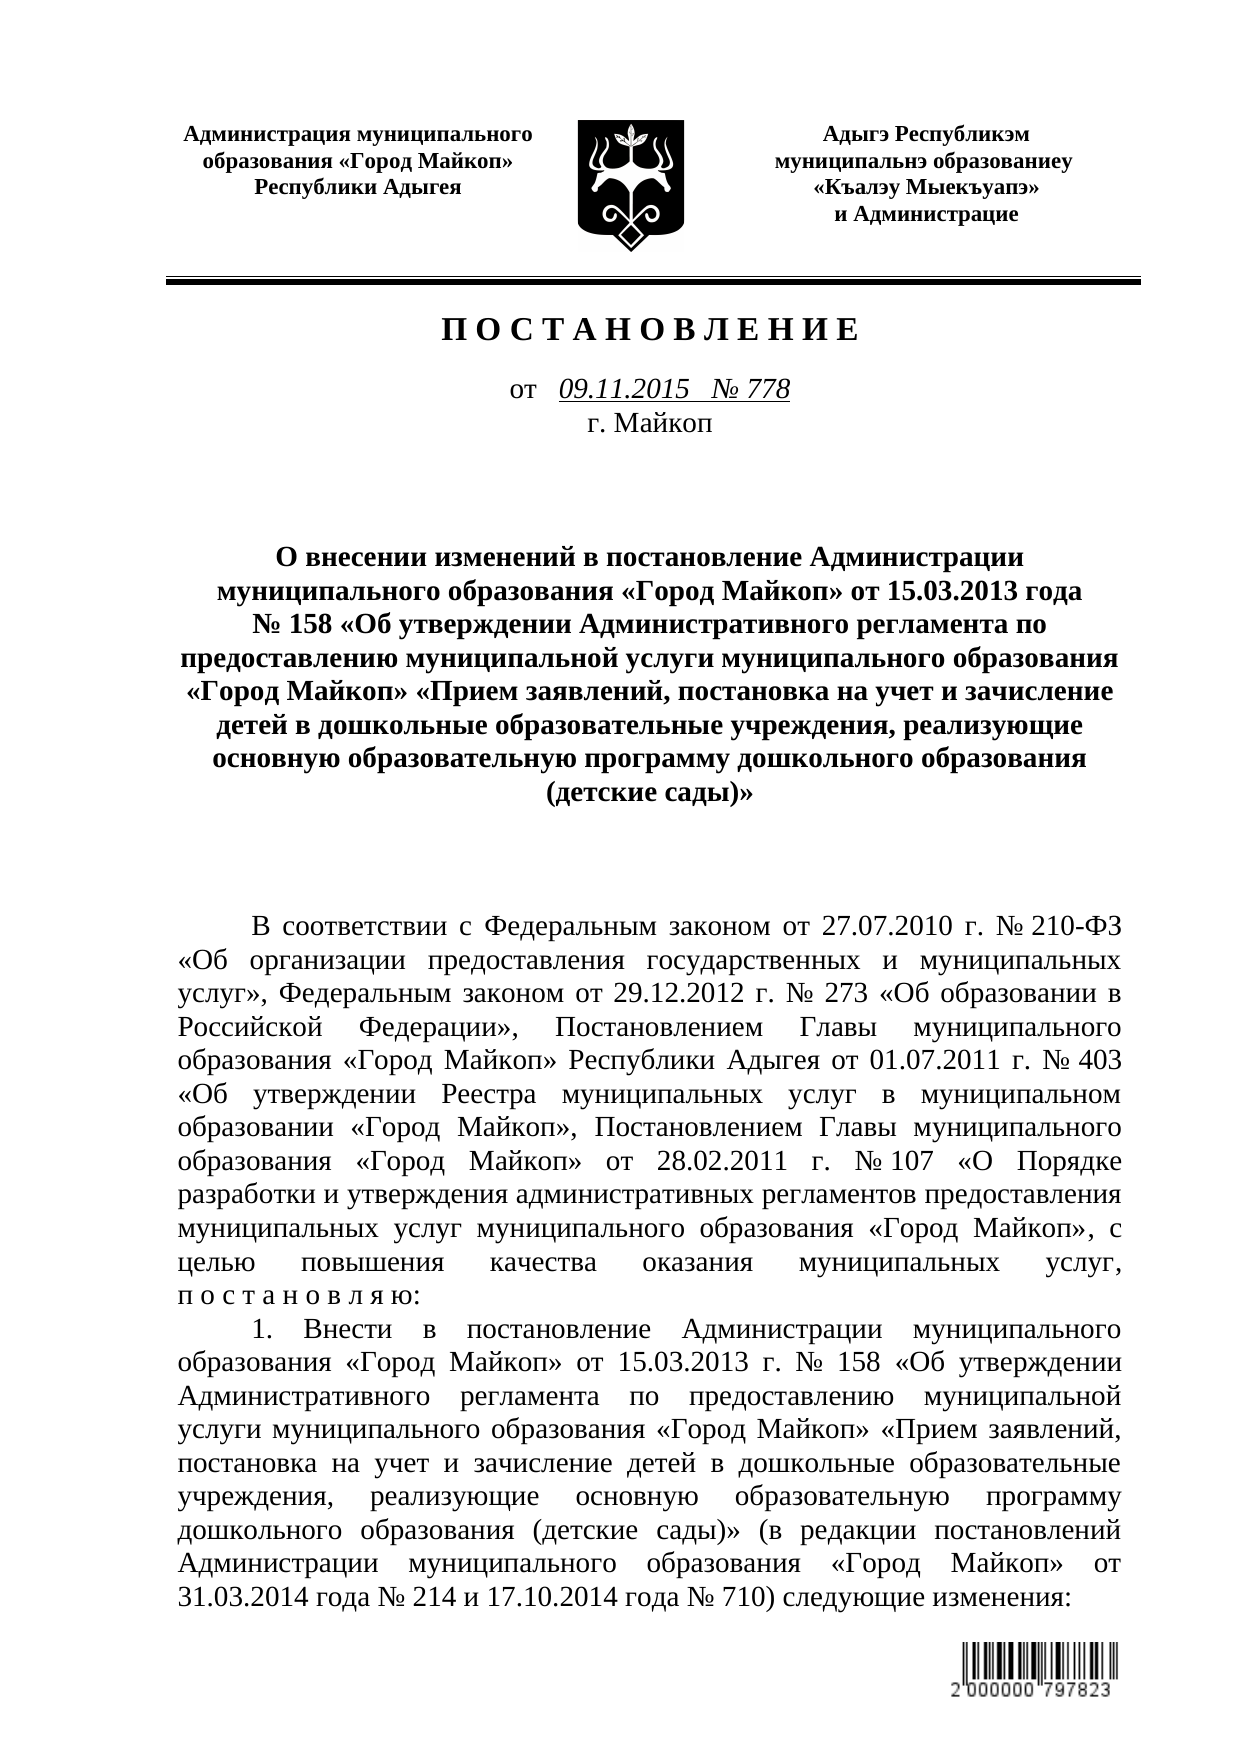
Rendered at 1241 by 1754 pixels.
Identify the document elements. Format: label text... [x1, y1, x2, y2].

text от 09.11.2015 № 778 [177, 372, 1122, 405]
picture [951, 1642, 1136, 1700]
text 1. Внести в постановление Администрации муниципального образования «Город Майкоп» от 15.03.2013 г. № 158 «Об утверждении Административного регламента по предоставлению муниципальной услуги муниципального образования «Город Майкоп» «Прием заявлений, постановка на учет и зачисление детей в дошкольные образовательные учреждения, реализующие основную образовательную программу дошкольного образования (детские сады)» (в редакции постановлений Администрации муниципального образования «Город Майкоп» от 31.03.2014 года № 214 и 17.10.2014 года № 710) следующие изменения: [177, 1311, 1122, 1613]
table_header Адыгэ Республикэм муниципальнэ образованиеу «Къалэу Мыекъуапэ» и Администрацие [712, 121, 1141, 276]
table_header Администрация муниципального образования «Город Майкоп» Республики Адыгея [166, 121, 550, 276]
table_header [550, 121, 712, 276]
text В соответствии с Федеральным законом от 27.07.2010 г. № 210-ФЗ «Об организации предоставления государственных и муниципальных услуг», Федеральным законом от 29.12.2012 г. № 273 «Об образовании в Российской Федерации», Постановлением Главы муниципального образования «Город Майкоп» Республики Адыгея от 01.07.2011 г. № 403 «Об утверждении Реестра муниципальных услуг в муниципальном образовании «Город Майкоп», Постановлением Главы муниципального образования «Город Майкоп» от 28.02.2011 г. № 107 «О Порядке разработки и утверждения административных регламентов предоставления муниципальных услуг муниципального образования «Город Майкоп», с целью повышения качества оказания муниципальных услуг, п о с т а н о в л я ю: [177, 908, 1122, 1311]
text О внесении изменений в постановление Администрации муниципального образования «Город Майкоп» от 15.03.2013 года [177, 539, 1122, 606]
text г. Майкоп [177, 405, 1122, 439]
subtitle П О С Т А Н О В Л Е Н И Е [177, 309, 1122, 348]
text № 158 «Об утверждении Административного регламента по предоставлению муниципальной услуги муниципального образования «Город Майкоп» «Прием заявлений, постановка на учет и зачисление детей в дошкольные образовательные учреждения, реализующие основную образовательную программу дошкольного образования (детские сады)» [177, 606, 1122, 808]
picture [577, 120, 685, 252]
